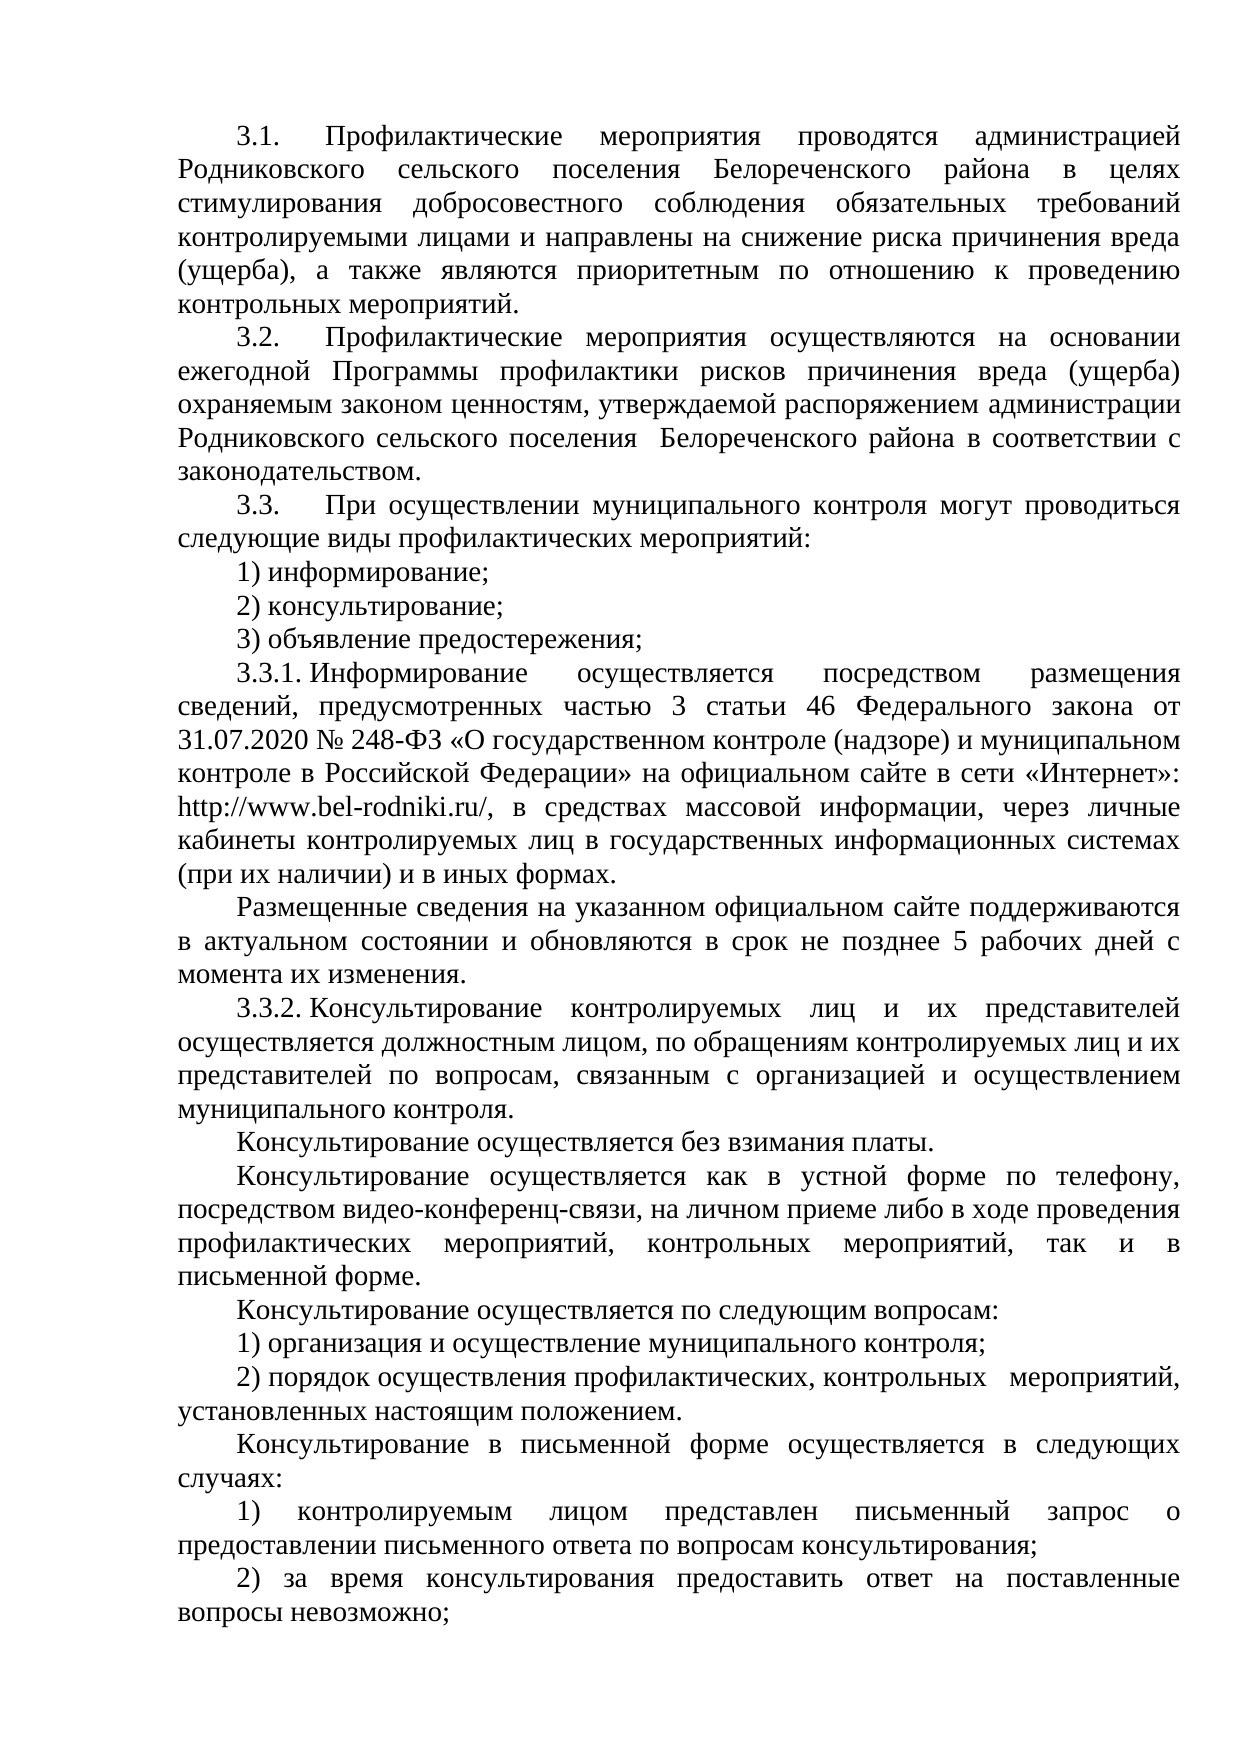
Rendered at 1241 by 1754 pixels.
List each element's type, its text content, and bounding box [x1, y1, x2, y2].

list Консультирование контролируемых лиц и их представителей осуществляется должностным лицом, по обращениям контролируемых лиц и их представителей по вопросам, связанным с организацией и осуществлением муниципального контроля. [177, 990, 1181, 1124]
text Консультирование осуществляется без взимания платы. [177, 1124, 1181, 1158]
list При осуществлении муниципального контроля могут проводиться следующие виды профилактических мероприятий: [177, 487, 1181, 554]
list Профилактические мероприятия осуществляются на основании ежегодной Программы профилактики рисков причинения вреда (ущерба) охраняемым законом ценностям, утверждаемой распоряжением администрации Родниковского сельского поселения Белореченского района в соответствии с законодательством. [177, 319, 1181, 487]
text 3) объявление предостережения; [177, 621, 1181, 655]
text 2) порядок осуществления профилактических, контрольных мероприятий, установленных настоящим положением. [177, 1359, 1181, 1426]
text 1) контролируемым лицом представлен письменный запрос о предоставлении письменного ответа по вопросам консультирования; [177, 1493, 1181, 1560]
text Размещенные сведения на указанном официальном сайте поддерживаются в актуальном состоянии и обновляются в срок не позднее 5 рабочих дней с момента их изменения. [177, 889, 1181, 990]
text Консультирование осуществляется как в устной форме по телефону, посредством видео-конференц-связи, на личном приеме либо в ходе проведения профилактических мероприятий, контрольных мероприятий, так и в письменной форме. [177, 1158, 1181, 1292]
list Информирование осуществляется посредством размещения сведений, предусмотренных частью 3 статьи 46 Федерального закона от 31.07.2020 № 248-ФЗ «О государственном контроле (надзоре) и муниципальном контроле в Российской Федерации» на официальном сайте в сети «Интернет»: http://www.bel-rodniki.ru/, в средствах массовой информации, через личные кабинеты контролируемых лиц в государственных информационных системах (при их наличии) и в иных формах. [177, 655, 1181, 889]
text 1) организация и осуществление муниципального контроля; [177, 1326, 1181, 1359]
text Консультирование осуществляется по следующим вопросам: [177, 1292, 1181, 1326]
text Консультирование в письменной форме осуществляется в следующих случаях: [177, 1426, 1181, 1493]
text 2) консультирование; [177, 588, 1181, 621]
text 1) информирование; [177, 554, 1181, 588]
text 2) за время консультирования предоставить ответ на поставленные вопросы невозможно; [177, 1560, 1181, 1627]
list Профилактические мероприятия проводятся администрацией Родниковского сельского поселения Белореченского района в целях стимулирования добросовестного соблюдения обязательных требований контролируемыми лицами и направлены на снижение риска причинения вреда (ущерба), а также являются приоритетным по отношению к проведению контрольных мероприятий. [177, 118, 1181, 319]
